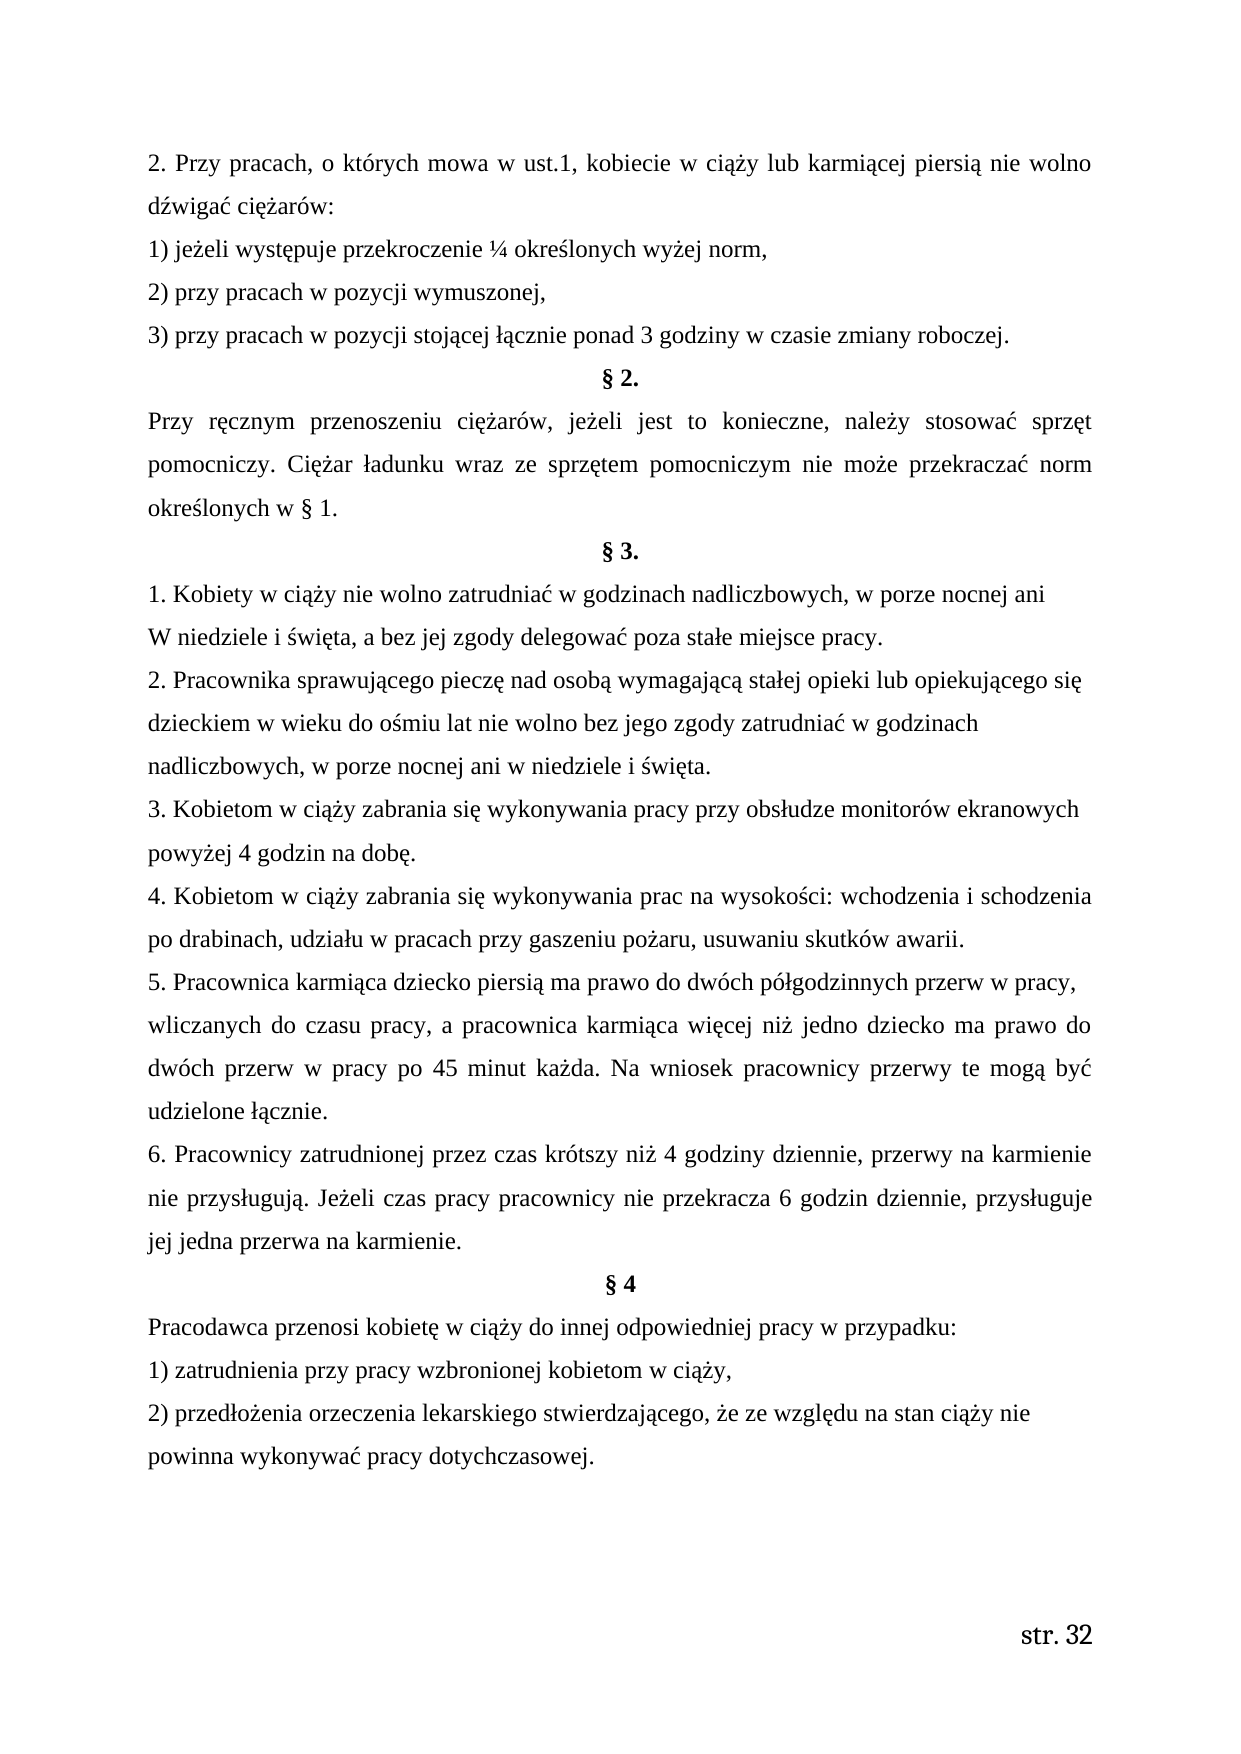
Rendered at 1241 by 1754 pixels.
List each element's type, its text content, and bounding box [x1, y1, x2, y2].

text § 2. [148, 363, 1093, 392]
text 3) przy pracach w pozycji stojącej łącznie ponad 3 godziny w czasie zmiany roboczej. [148, 320, 1093, 349]
text 4. Kobietom w ciąży zabrania się wykonywania prac na wysokości: wchodzenia i schodzenia po drabinach, udziału w pracach przy gaszeniu pożaru, usuwaniu skutków awarii. [148, 881, 1093, 953]
text powyżej 4 godzin na dobę. [148, 838, 1093, 866]
text § 3. [148, 536, 1093, 564]
text 2. Przy pracach, o których mowa w ust.1, kobiecie w ciąży lub karmiącej piersią nie wolno dźwigać ciężarów: [148, 148, 1093, 219]
text 2) przy pracach w pozycji wymuszonej, [148, 277, 1093, 306]
text wliczanych do czasu pracy, a pracownica karmiąca więcej niż jedno dziecko ma prawo do dwóch przerw w pracy po 45 minut każda. Na wniosek pracownicy przerwy te mogą być udzielone łącznie. [148, 1010, 1093, 1125]
text 1) jeżeli występuje przekroczenie ¼ określonych wyżej norm, [148, 234, 1093, 263]
text 2. Pracownika sprawującego pieczę nad osobą wymagającą stałej opieki lub opiekującego się [148, 665, 1093, 694]
text nadliczbowych, w porze nocnej ani w niedziele i święta. [148, 751, 1093, 780]
text 3. Kobietom w ciąży zabrania się wykonywania pracy przy obsłudze monitorów ekranowych [148, 794, 1093, 823]
text dzieckiem w wieku do ośmiu lat nie wolno bez jego zgody zatrudniać w godzinach [148, 708, 1093, 737]
text powinna wykonywać pracy dotychczasowej. [148, 1441, 1093, 1470]
text W niedziele i święta, a bez jej zgody delegować poza stałe miejsce pracy. [148, 622, 1093, 651]
text 5. Pracownica karmiąca dziecko piersią ma prawo do dwóch półgodzinnych przerw w pracy, [148, 967, 1093, 996]
text 1) zatrudnienia przy pracy wzbronionej kobietom w ciąży, [148, 1355, 1093, 1384]
text 1. Kobiety w ciąży nie wolno zatrudniać w godzinach nadliczbowych, w porze nocnej ani [148, 579, 1093, 608]
text Pracodawca przenosi kobietę w ciąży do innej odpowiedniej pracy w przypadku: [148, 1312, 1093, 1341]
text 2) przedłożenia orzeczenia lekarskiego stwierdzającego, że ze względu na stan ciąży nie [148, 1398, 1093, 1427]
text § 4 [148, 1269, 1093, 1298]
text 6. Pracownicy zatrudnionej przez czas krótszy niż 4 godziny dziennie, przerwy na karmienie nie przysługują. Jeżeli czas pracy pracownicy nie przekracza 6 godzin dziennie, przysługuje jej jedna przerwa na karmienie. [148, 1139, 1093, 1254]
text Przy ręcznym przenoszeniu ciężarów, jeżeli jest to konieczne, należy stosować sprzęt pomocniczy. Ciężar ładunku wraz ze sprzętem pomocniczym nie może przekraczać norm określonych w § 1. [148, 406, 1093, 521]
